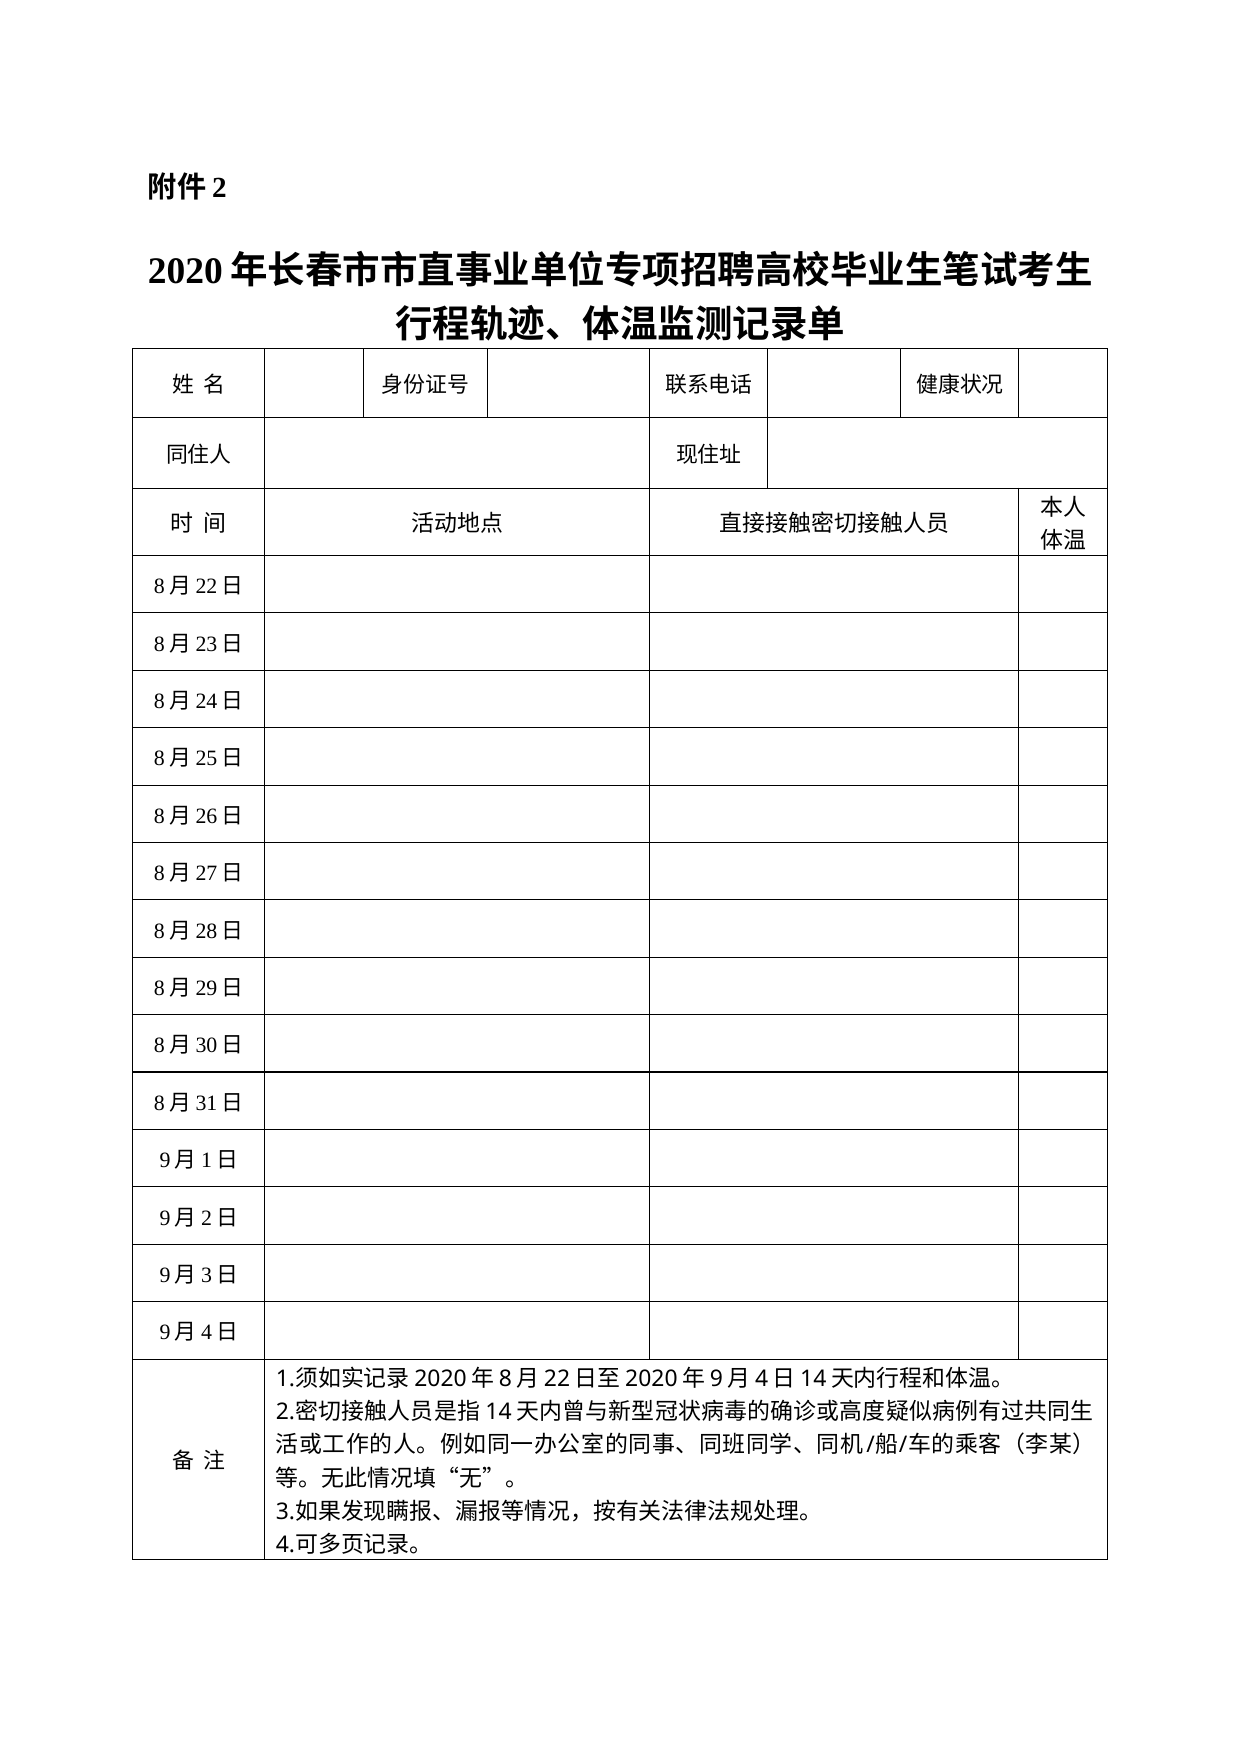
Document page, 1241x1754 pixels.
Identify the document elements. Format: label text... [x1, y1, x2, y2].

table_cell [650, 1187, 1018, 1244]
table_cell [265, 1187, 649, 1244]
table_cell 8月29日 [133, 958, 264, 1014]
table_cell 时 间 [133, 489, 264, 555]
table_cell [1019, 843, 1107, 899]
table_cell [650, 1073, 1018, 1129]
table_cell 同住人 [133, 418, 264, 487]
table_cell [1019, 728, 1107, 784]
table_cell [1019, 671, 1107, 727]
table_cell 1.须如实记录2020年8月22日至2020年9月4日14天内行程和体温。 2.密切接触人员是指14天内曾与新型冠状病毒的确诊或高度疑似病例有过共同生活或工作的人。例如同一办公室的同事、同班同学、同机/船/车的乘客（李某）等。无此情况填“无”。 3.如果发现瞒报、漏报等情况，按有关法律法规处理。 4.可多页记录。 [265, 1360, 1107, 1559]
table_cell [265, 843, 649, 899]
table_cell [265, 1130, 649, 1186]
table_cell [650, 900, 1018, 957]
table_cell 备 注 [133, 1360, 264, 1559]
text 附件2 [148, 164, 1093, 206]
table_cell [265, 613, 649, 670]
table_cell 9月1日 [133, 1130, 264, 1186]
table_cell 9月4日 [133, 1302, 264, 1358]
table_cell [650, 728, 1018, 784]
table_cell 8月26日 [133, 786, 264, 842]
table_cell [1019, 1073, 1107, 1129]
table_cell [650, 786, 1018, 842]
table_header 身份证号 [364, 349, 487, 417]
table_cell [1019, 613, 1107, 670]
table_cell 本人体温 [1019, 489, 1107, 555]
table_cell [1019, 1130, 1107, 1186]
table_header [265, 349, 363, 417]
table_cell [650, 843, 1018, 899]
table_cell [265, 671, 649, 727]
table_cell 8月30日 [133, 1015, 264, 1071]
table_cell [650, 671, 1018, 727]
table_header [1019, 349, 1107, 417]
table_cell [768, 418, 1107, 487]
table_header [488, 349, 649, 417]
table_cell [265, 786, 649, 842]
table_cell 8月28日 [133, 900, 264, 957]
table_cell [650, 1302, 1018, 1358]
table_cell [650, 613, 1018, 670]
table_cell [265, 1073, 649, 1129]
table_cell [265, 1302, 649, 1358]
table_cell [1019, 1015, 1107, 1071]
table_cell 活动地点 [265, 489, 649, 555]
table_cell 8月23日 [133, 613, 264, 670]
table_cell [265, 556, 649, 612]
table_cell 8月24日 [133, 671, 264, 727]
table_cell 8月22日 [133, 556, 264, 612]
table_cell 9月3日 [133, 1245, 264, 1301]
table_cell [650, 1015, 1018, 1071]
table_cell [265, 418, 649, 487]
table_cell [1019, 900, 1107, 957]
table_header 姓 名 [133, 349, 264, 417]
table_cell [1019, 958, 1107, 1014]
table_cell 8月25日 [133, 728, 264, 784]
table_cell [1019, 556, 1107, 612]
table_cell [650, 1130, 1018, 1186]
table_cell 9月2日 [133, 1187, 264, 1244]
table_header [768, 349, 900, 417]
table_cell [265, 900, 649, 957]
table_cell [1019, 786, 1107, 842]
table_header 联系电话 [650, 349, 767, 417]
table_cell [1019, 1302, 1107, 1358]
table_cell 直接接触密切接触人员 [650, 489, 1018, 555]
table_cell [265, 1015, 649, 1071]
table_cell 8月31日 [133, 1073, 264, 1129]
table_cell [265, 958, 649, 1014]
table_cell 8月27日 [133, 843, 264, 899]
text 2020年长春市市直事业单位专项招聘高校毕业生笔试考生行程轨迹、体温监测记录单 [148, 239, 1093, 348]
table_header 健康状况 [901, 349, 1018, 417]
table_cell [265, 1245, 649, 1301]
table_cell 现住址 [650, 418, 767, 487]
table_cell [265, 728, 649, 784]
table_cell [1019, 1187, 1107, 1244]
table_cell [1019, 1245, 1107, 1301]
table_cell [650, 556, 1018, 612]
table_cell [650, 1245, 1018, 1301]
table_cell [650, 958, 1018, 1014]
